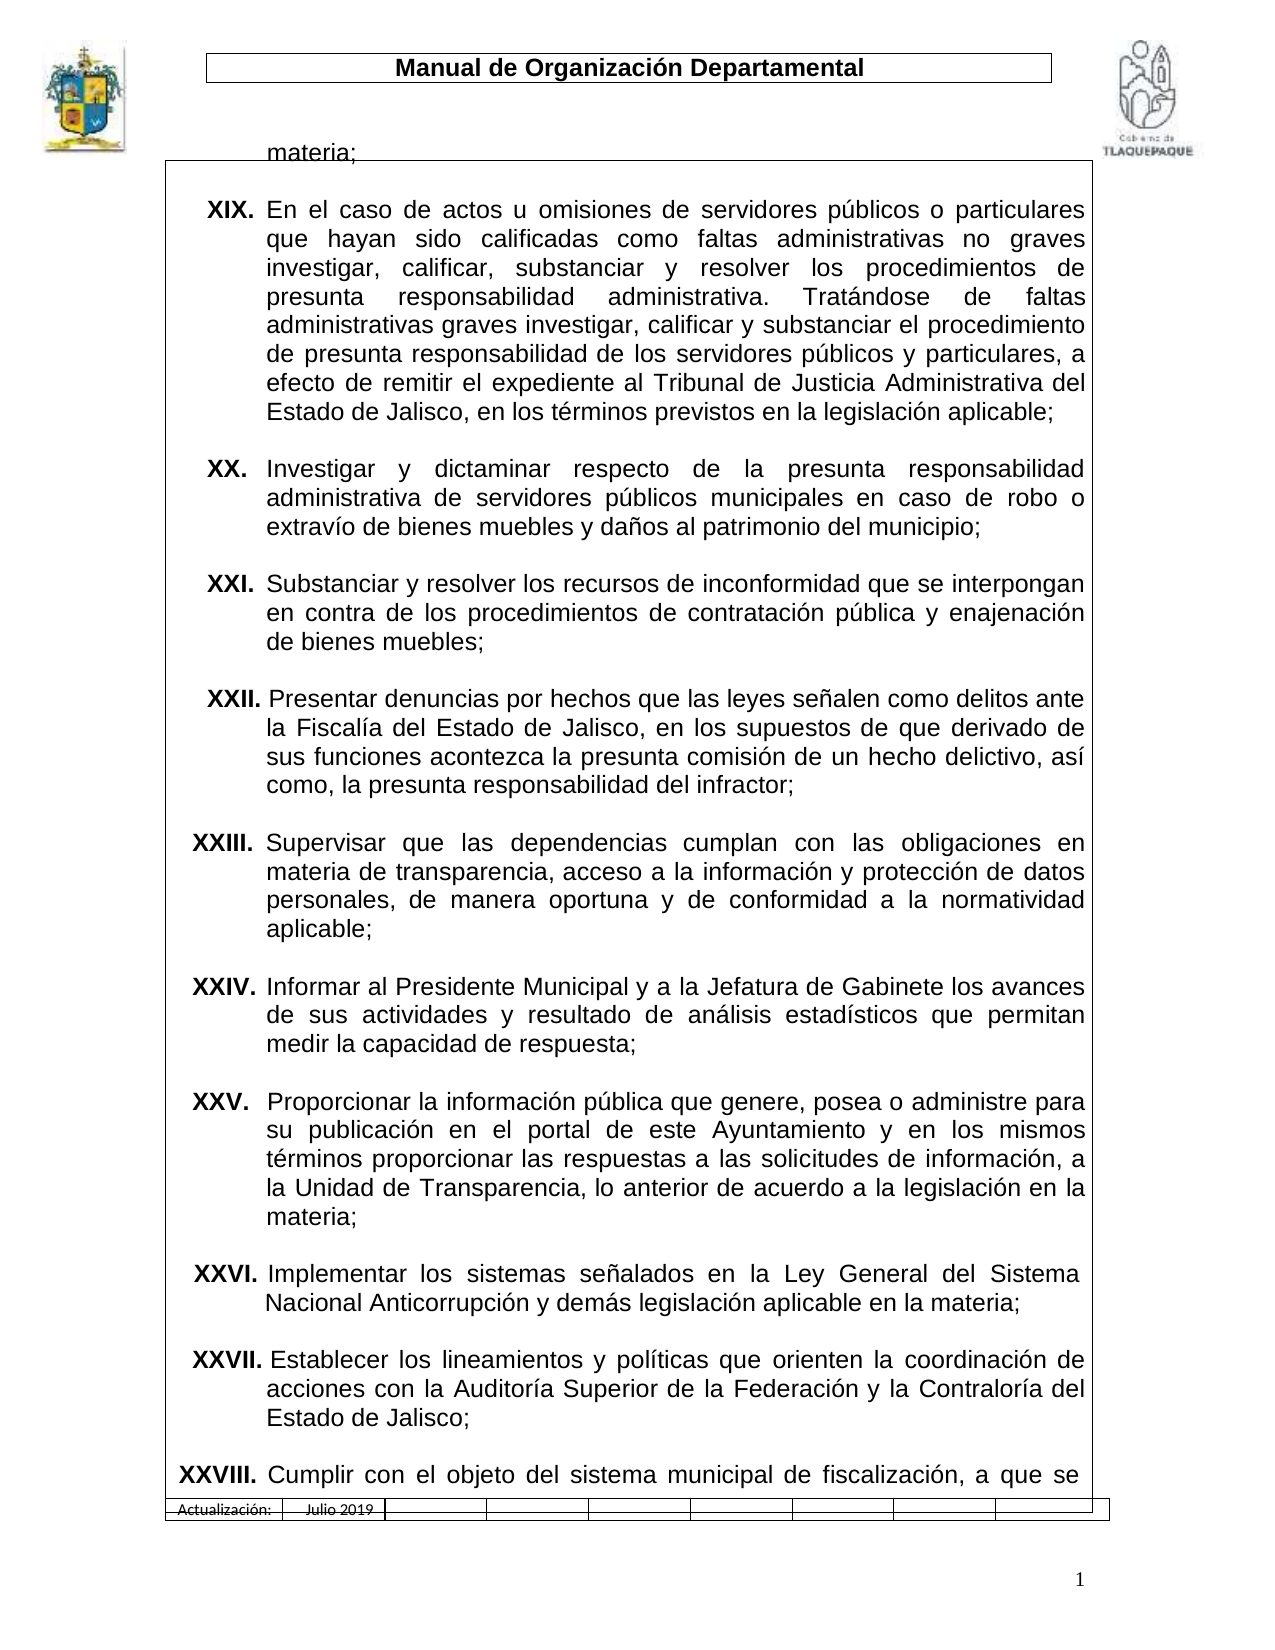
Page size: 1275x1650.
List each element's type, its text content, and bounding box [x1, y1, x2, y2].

picture [42, 40, 127, 139]
table_header Julio 2019 [283, 1499, 384, 1520]
text XXVI. Implementar los sistemas señalados en la Ley General del Sistema [188, 1259, 1085, 1288]
text XXIV. Informar al Presidente Municipal y a la Jefatura de Gabinete los avances de sus actividades y resultado de análisis estadísticos que permitan medir la capacidad de respuesta; [192, 972, 1085, 1058]
text Manual de Organización Departamental [395, 53, 1121, 82]
table_header [894, 1499, 995, 1520]
picture [1090, 40, 1204, 159]
table_header [691, 1499, 792, 1520]
table_header [487, 1499, 588, 1520]
text XXII. Presentar denuncias por hechos que las leyes señalen como delitos ante la Fiscalía del Estado de Jalisco, en los supuestos de que derivado de sus funciones acontezca la presunta comisión de un hecho delictivo, así como, la presunta responsabilidad del infractor; [207, 684, 1085, 799]
text XXI. Substanciar y resolver los recursos de inconformidad que se interpongan en contra de los procedimientos de contratación pública y enajenación de bienes muebles; [207, 569, 1085, 655]
text XXVII. Establecer los lineamientos y políticas que orienten la coordinación de acciones con la Auditoría Superior de la Federación y la Contraloría del Estado de Jalisco; [192, 1346, 1085, 1432]
table_header Actualización: [166, 1499, 282, 1520]
text XIX. En el caso de actos u omisiones de servidores públicos o particulares que hayan sido calificadas como faltas administrativas no graves investigar, calificar, substanciar y resolver los procedimientos de presunta responsabilidad administrativa. Tratándose de faltas administrativas graves investigar, calificar y substanciar el procedimiento de presunta responsabilidad de los servidores públicos y particulares, a efecto de remitir el expediente al Tribunal de Justicia Administrativa del Estado de Jalisco, en los términos previstos en la legislación aplicable; [207, 195, 1086, 425]
table_header [589, 1499, 690, 1520]
table_header [996, 1499, 1109, 1520]
text materia; [31, 139, 356, 166]
table_header [386, 1499, 486, 1520]
text Nacional Anticorrupción y demás legislación aplicable en la materia; [262, 1288, 1022, 1317]
table_header [793, 1499, 893, 1520]
text XXVIII. Cumplir con el objeto del sistema municipal de fiscalización, a que se [173, 1461, 1084, 1489]
text XXIII. Supervisar que las dependencias cumplan con las obligaciones en materia de transparencia, acceso a la información y protección de datos personales, de manera oportuna y de conformidad a la normatividad aplicable; [192, 828, 1085, 943]
text XX. Investigar y dictaminar respecto de la presunta responsabilidad administrativa de servidores públicos municipales en caso de robo o extravío de bienes muebles y daños al patrimonio del municipio; [207, 454, 1085, 540]
text XXV. Proporcionar la información pública que genere, posea o administre para su publicación en el portal de este Ayuntamiento y en los mismos términos proporcionar las respuestas a las solicitudes de información, a la Unidad de Transparencia, lo anterior de acuerdo a la legislación en la materia; [192, 1087, 1086, 1230]
